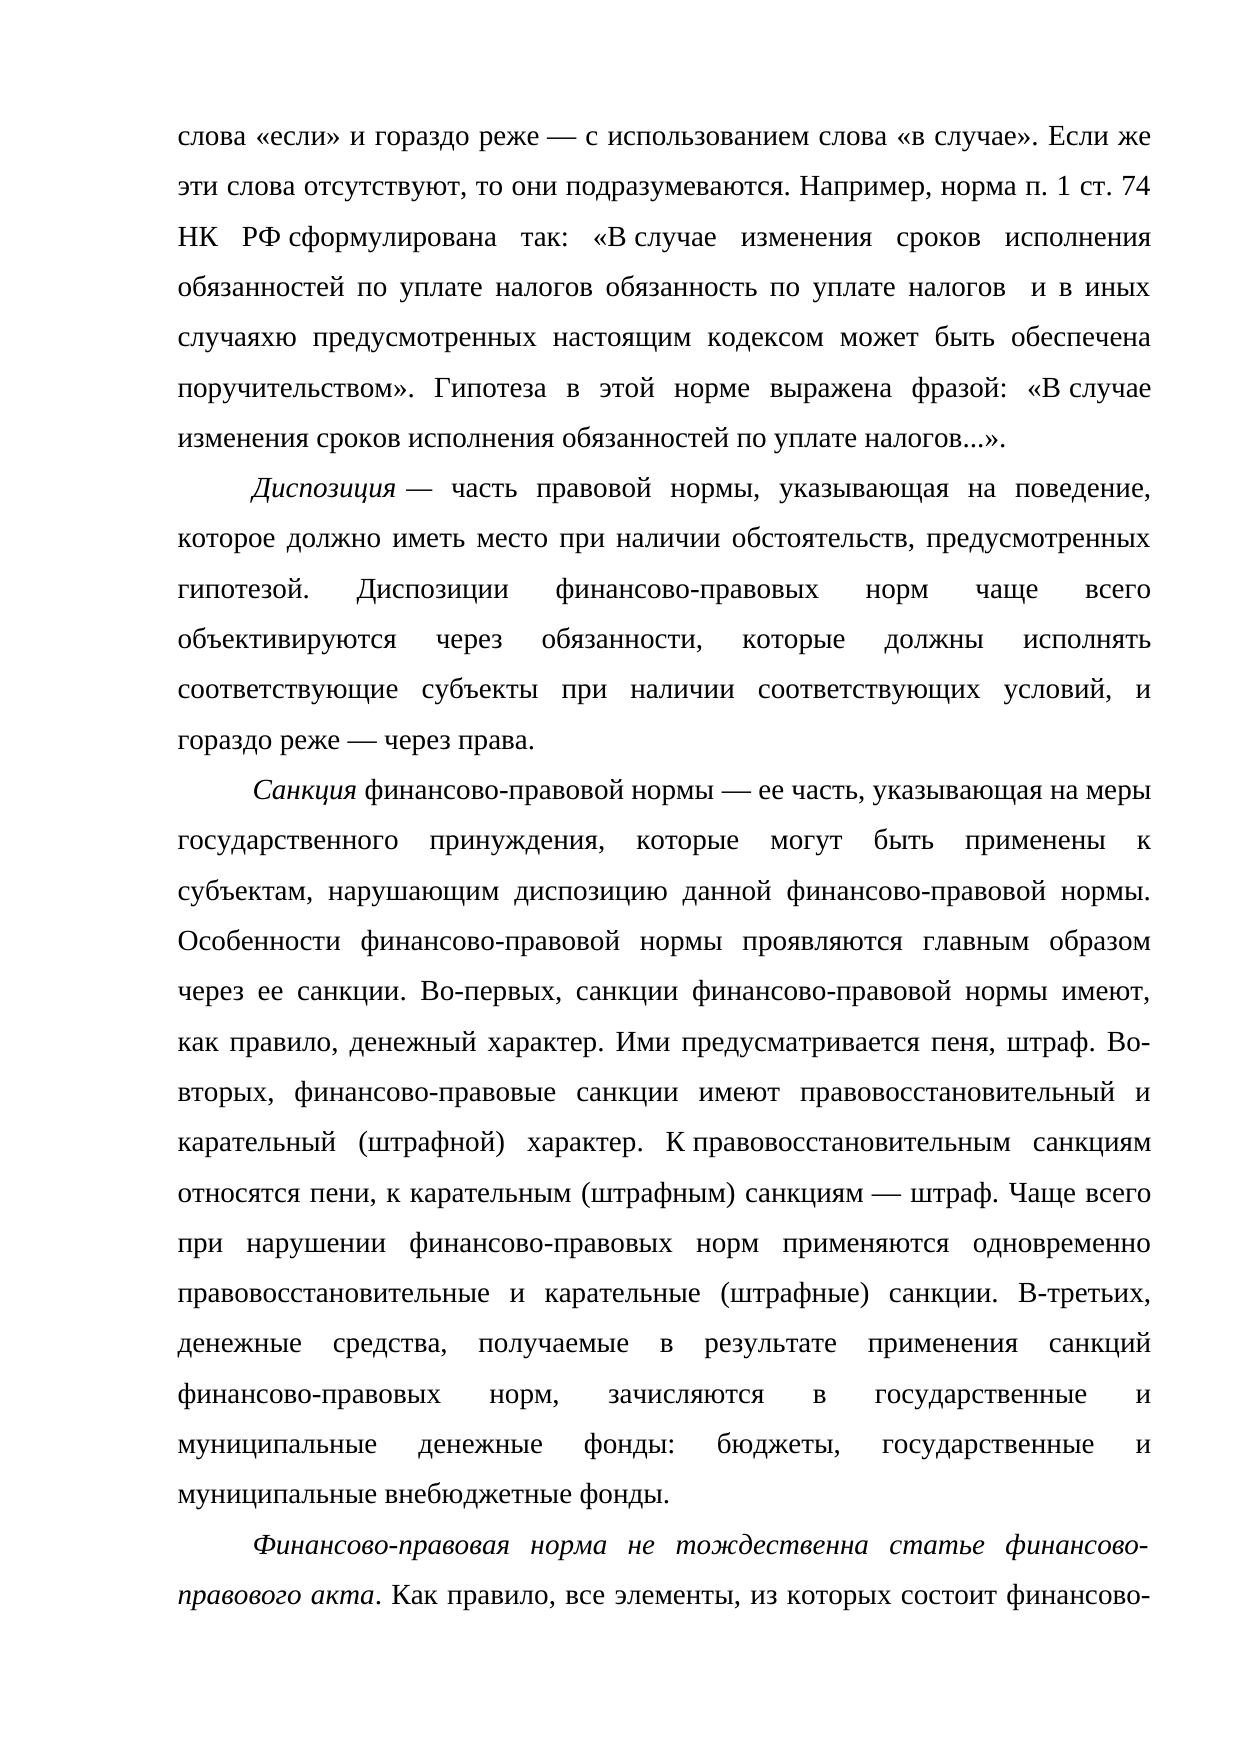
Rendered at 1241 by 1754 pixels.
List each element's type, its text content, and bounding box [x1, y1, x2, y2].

text Диспозиция — часть правовой нормы, указывающая на поведение, которое должно иметь место при наличии обстоятельств, предусмотренных гипотезой. Диспозиции финансово-правовых норм чаще всего объективируются через обязанности, которые должны исполнять соответствующие субъекты при наличии соответствующих условий, и гораздо реже — через права. [177, 470, 1152, 755]
text Санкция финансово-правовой нормы — ее часть, указывающая на меры государственного принуждения, которые могут быть применены к субъектам, нарушающим диспозицию данной финансово-правовой нормы. Особенности финансово-правовой нормы проявляются главным образом через ее санкции. Во-первых, санкции финансово-правовой нормы имеют, как правило, денежный характер. Ими предусматривается пеня, штраф. Во-вторых, финансово-правовые санкции имеют правовосстановительный и карательный (штрафной) характер. К правовосстановительным санкциям относятся пени, к карательным (штрафным) санкциям — штраф. Чаще всего при нарушении финансово-правовых норм применяются одновременно правовосстановительные и карательные (штрафные) санкции. В-третьих, денежные средства, получаемые в результате применения санкций финансово-правовых норм, зачисляются в государственные и муниципальные денежные фонды: бюджеты, государственные и муниципальные внебюджетные фонды. [177, 772, 1152, 1510]
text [177, 1527, 1152, 1611]
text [177, 118, 1152, 453]
